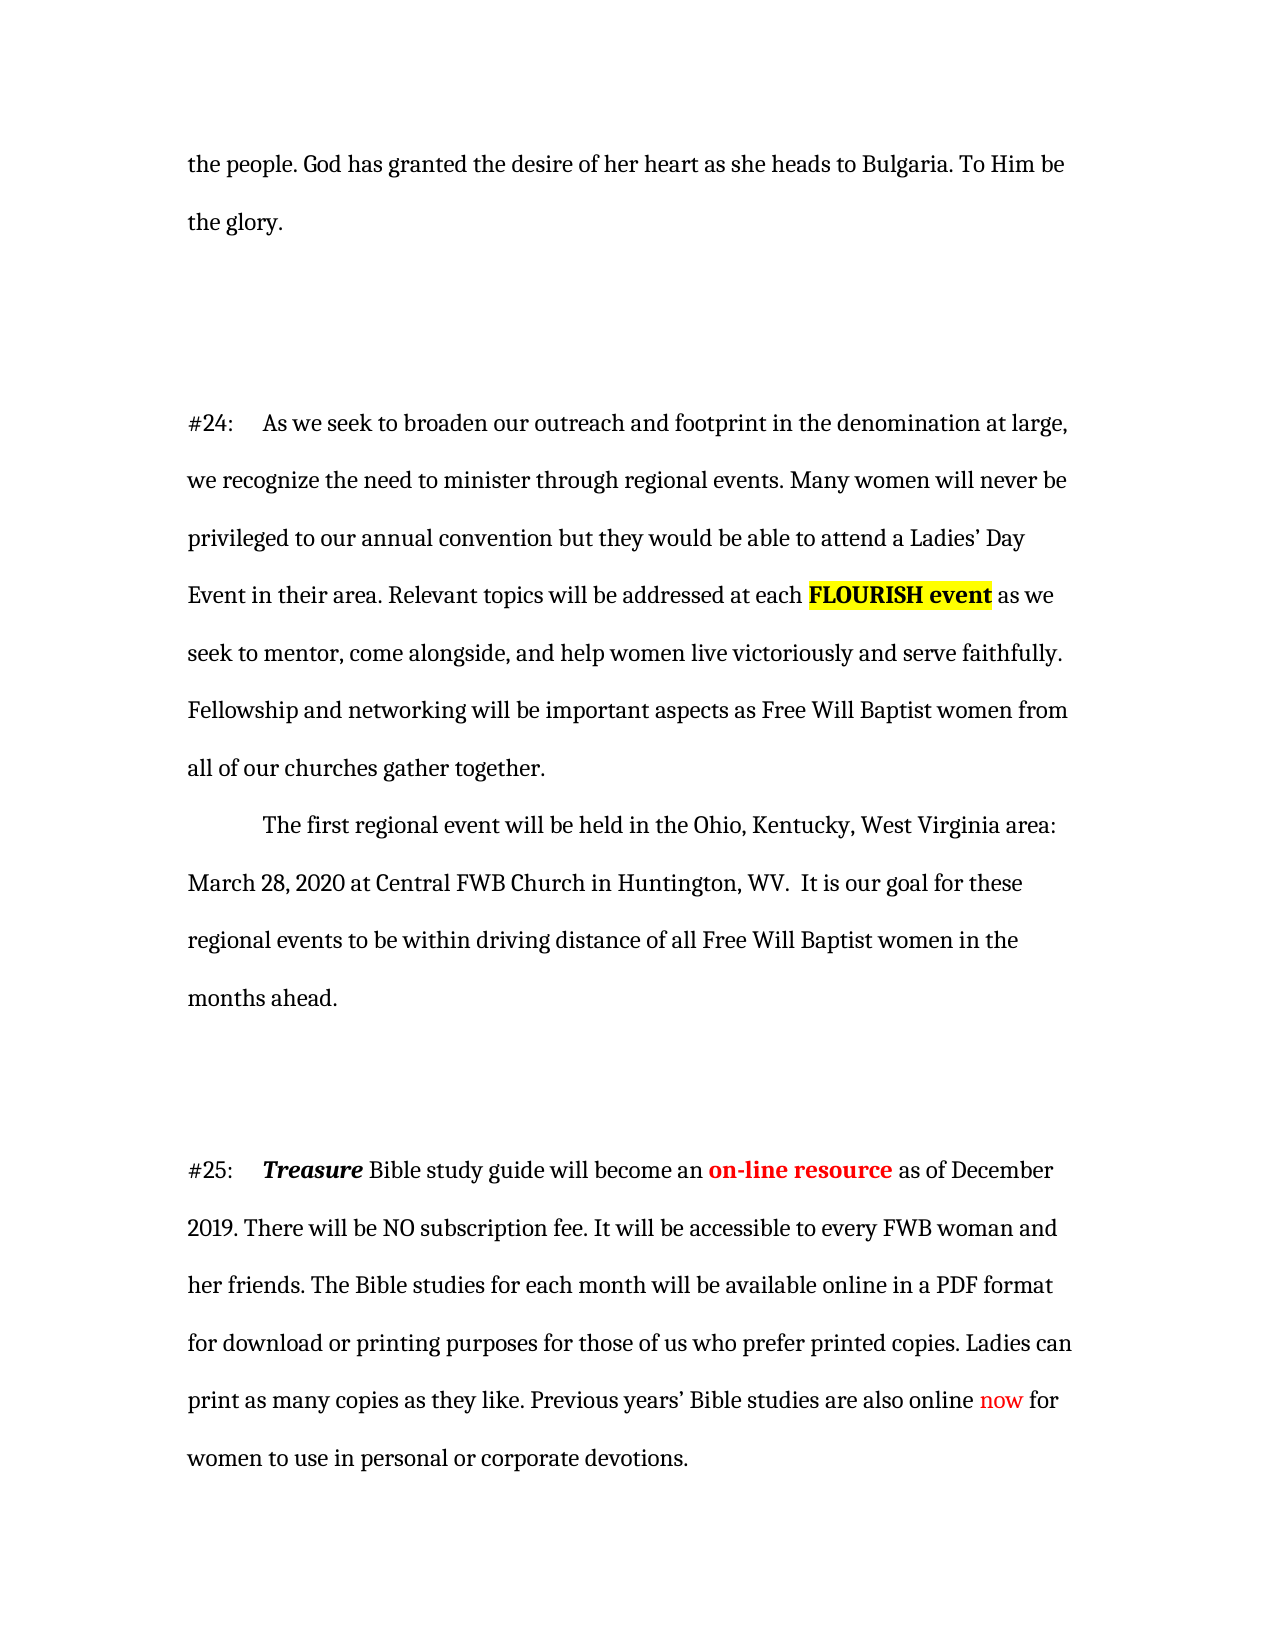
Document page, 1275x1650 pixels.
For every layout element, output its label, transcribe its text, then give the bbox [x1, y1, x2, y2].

text The first regional event will be held in the Ohio, Kentucky, West Virginia area: March 28, 2020 at Central FWB Church in Huntington, WV. It is our goal for these regional events to be within driving distance of all Free Will Baptist women in the months ahead. [187, 811, 1087, 1012]
text #24: As we seek to broaden our outreach and footprint in the denomination at large, we recognize the need to minister through regional events. Many women will never be privileged to our annual convention but they would be able to attend a Ladies’ Day Event in their area. Relevant topics will be addressed at each FLOURISH event as we seek to mentor, come alongside, and help women live victoriously and serve faithfully. Fellowship and networking will be important aspects as Free Will Baptist women from all of our churches gather together. [187, 409, 1087, 782]
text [187, 150, 1087, 236]
text #25: Treasure Bible study guide will become an on-line resource as of December 2019. There will be NO subscription fee. It will be accessible to every FWB woman and her friends. The Bible studies for each month will be available online in a PDF format for download or printing purposes for those of us who prefer printed copies. Ladies can print as many copies as they like. Previous years’ Bible studies are also online now for women to use in personal or corporate devotions. [187, 1156, 1087, 1472]
